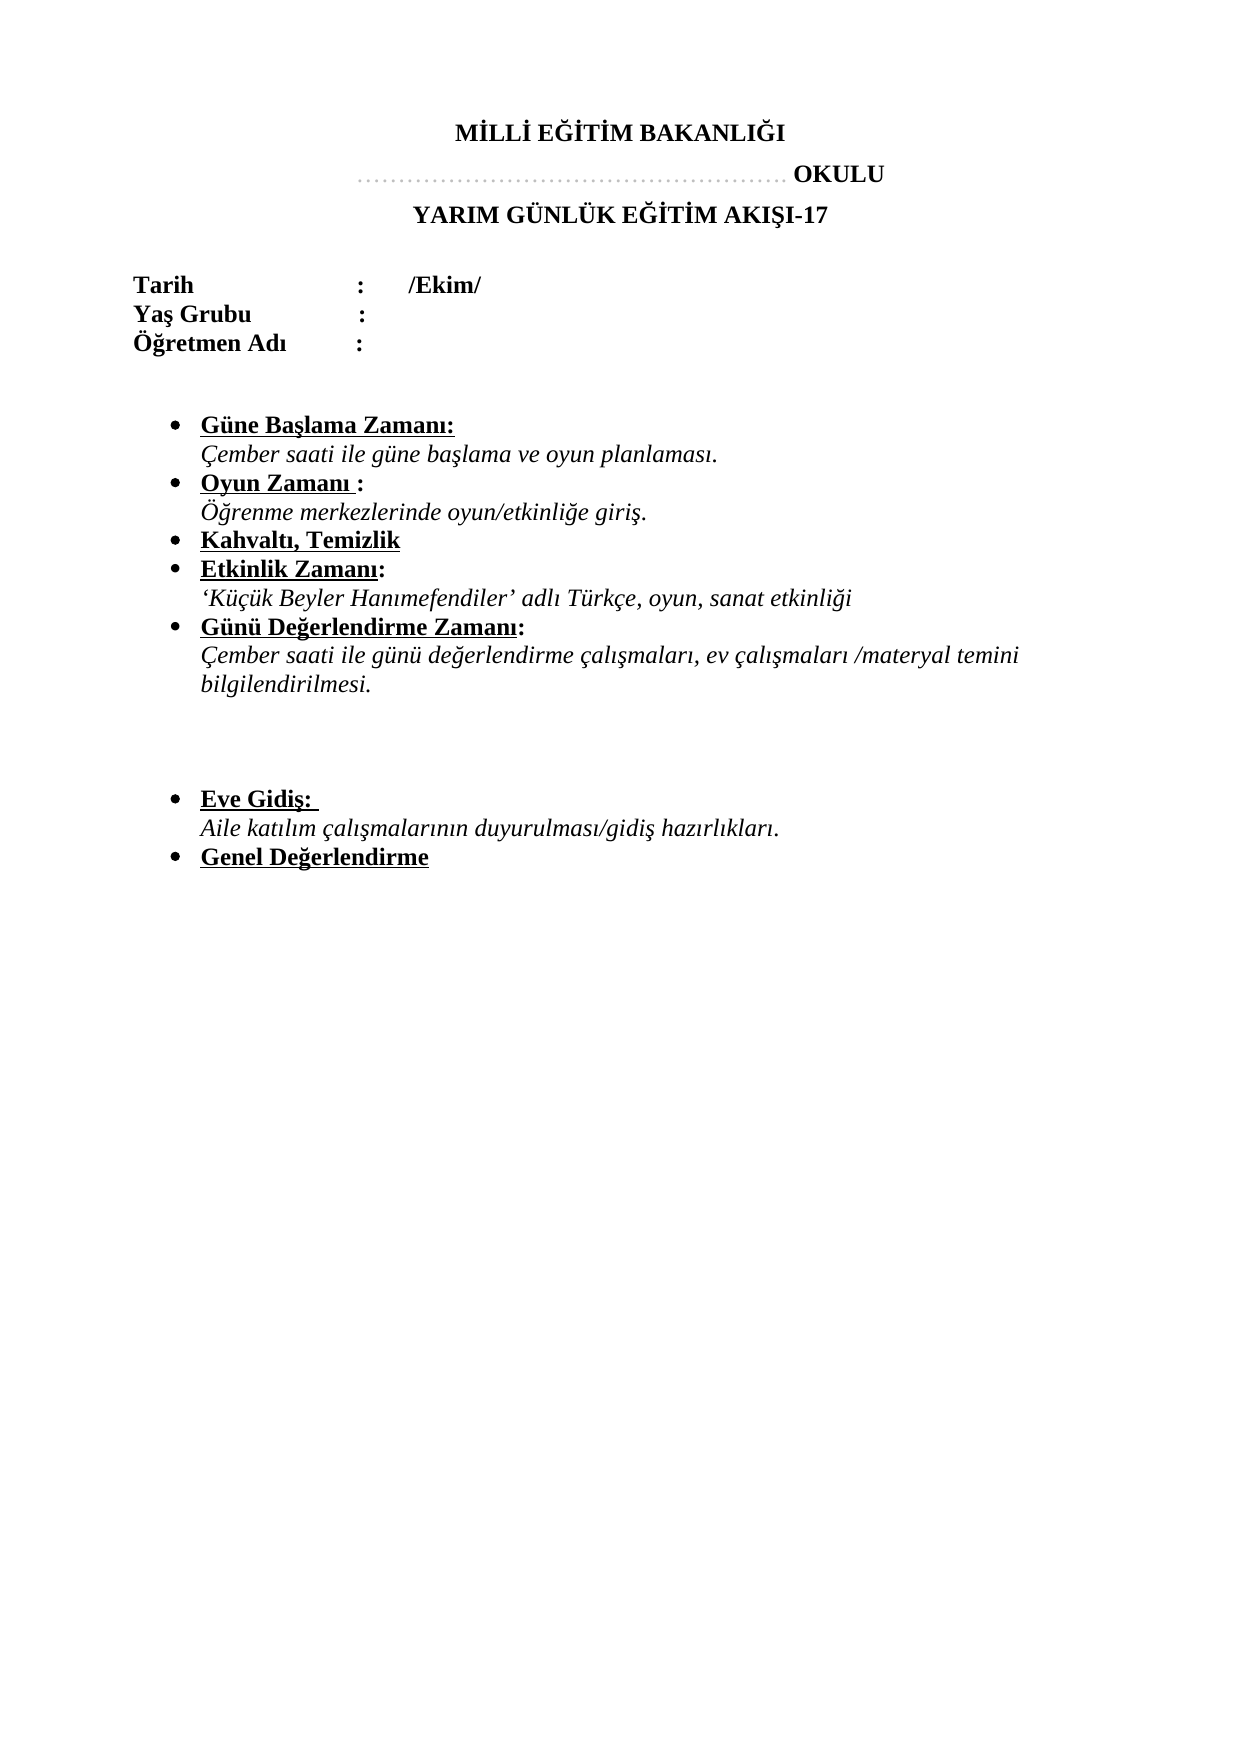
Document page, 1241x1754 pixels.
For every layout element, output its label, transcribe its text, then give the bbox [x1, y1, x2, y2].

list Etkinlik Zamanı: [171, 554, 1070, 583]
text Yaş Grubu : [133, 299, 1092, 328]
list Oyun Zamanı : [171, 468, 1070, 497]
list Kahvaltı, Temizlik [171, 526, 1070, 554]
list Aile katılım çalışmalarının duyurulması/gidiş hazırlıkları. [200, 813, 1070, 842]
text YARIM GÜNLÜK EĞİTİM AKIŞI-17 [148, 201, 1092, 229]
list Günü Değerlendirme Zamanı: [171, 612, 1070, 641]
list Genel Değerlendirme [171, 842, 1070, 871]
list Güne Başlama Zamanı: [171, 411, 1070, 439]
text MİLLİ EĞİTİM BAKANLIĞI [148, 118, 1092, 147]
text Öğretmen Adı : [133, 328, 1092, 357]
list ‘Küçük Beyler Hanımefendiler’ adlı Türkçe, oyun, sanat etkinliği [200, 583, 1070, 612]
list Çember saati ile güne başlama ve oyun planlaması. [200, 439, 1070, 468]
text ……………………………………………. OKULU [148, 159, 1092, 188]
text Tarih : /Ekim/ [133, 271, 1092, 299]
list Öğrenme merkezlerinde oyun/etkinliğe giriş. [200, 497, 1070, 526]
list Eve Gidiş: [171, 784, 1070, 813]
list Çember saati ile günü değerlendirme çalışmaları, ev çalışmaları /materyal temini bilgilendirilmesi. [200, 641, 1070, 698]
